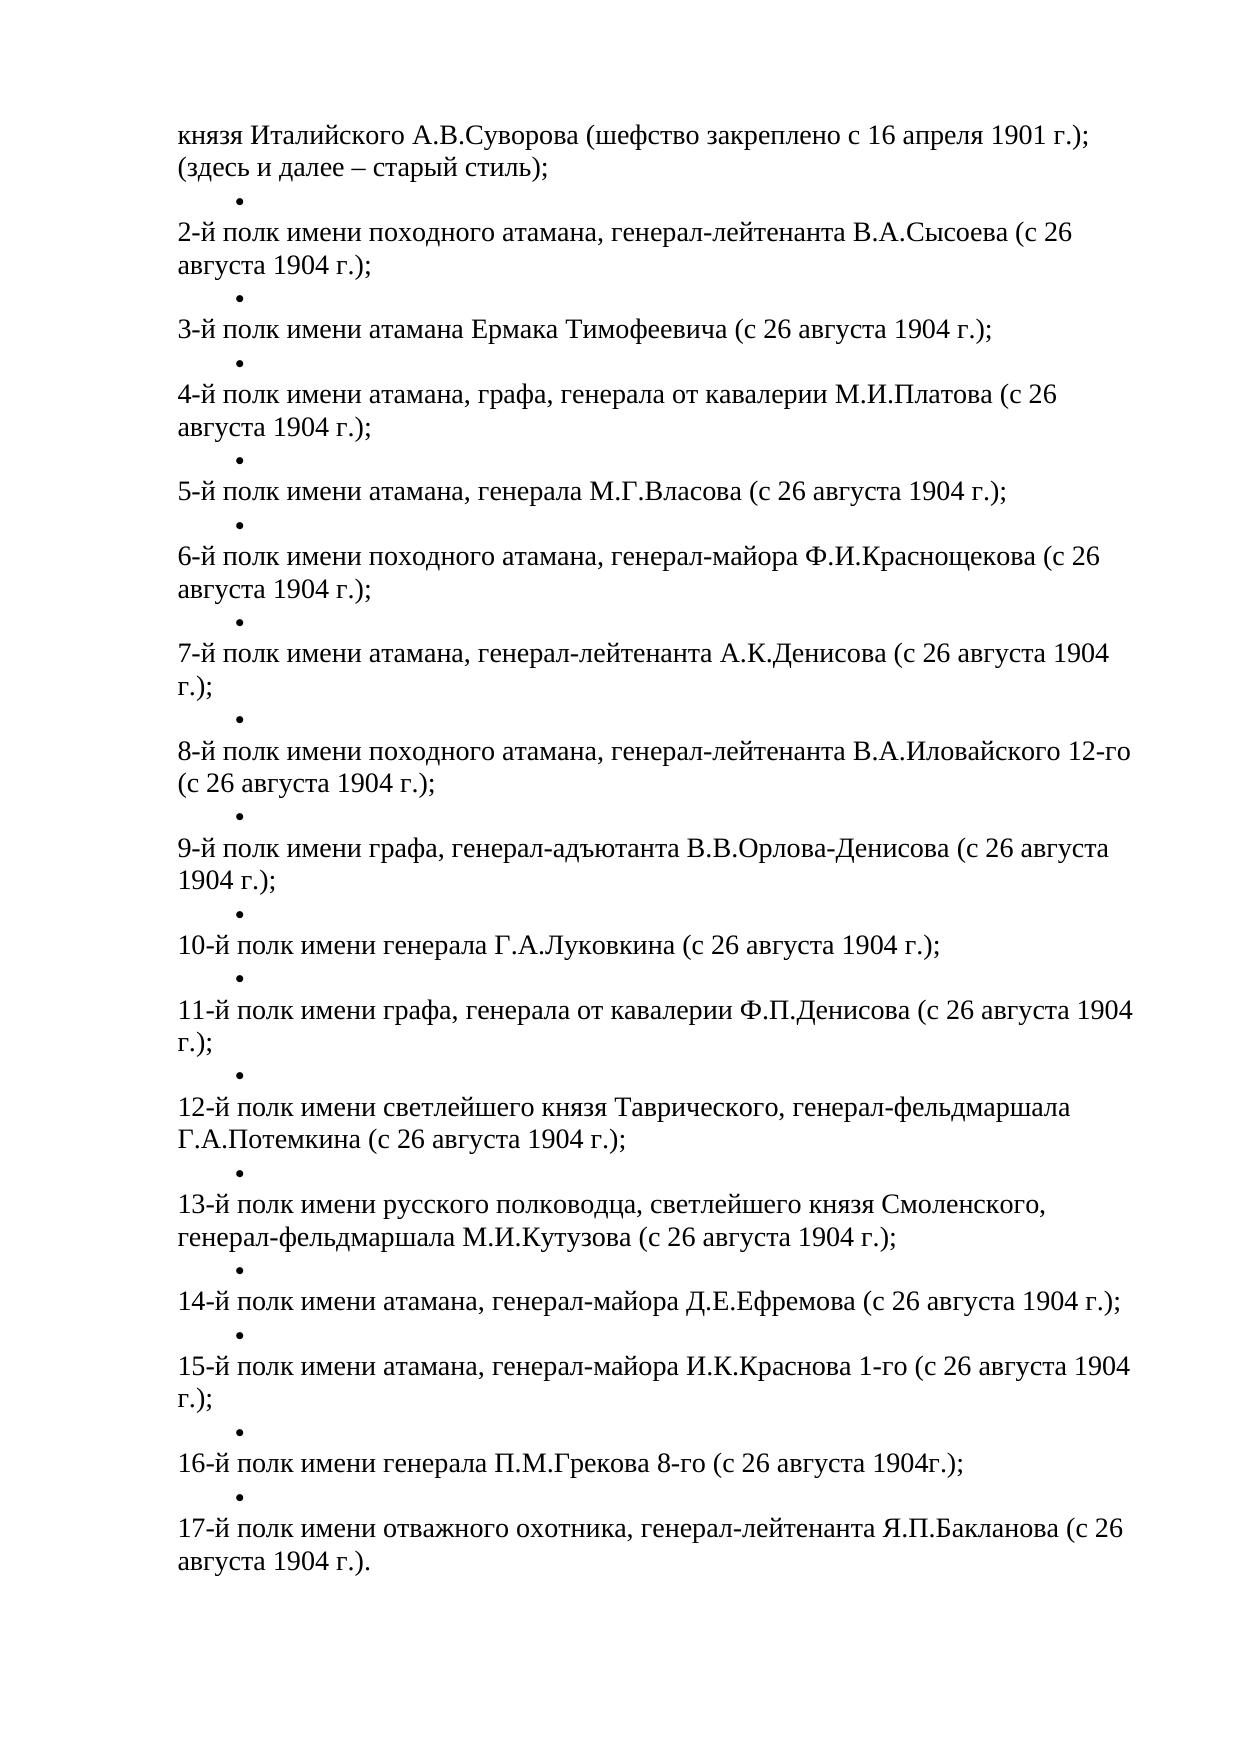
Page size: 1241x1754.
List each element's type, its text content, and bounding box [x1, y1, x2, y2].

list 17-й полк имени отважного охотника, генерал-лейтенанта Я.П.Бакланова (с 26 августа 1904 г.). [177, 1479, 1152, 1576]
list 14-й полк имени атамана, генерал-майора Д.Е.Ефремова (с 26 августа 1904 г.); [177, 1252, 1152, 1317]
list 13-й полк имени русского полководца, светлейшего князя Смоленского, генерал-фельдмаршала М.И.Кутузова (с 26 августа 1904 г.); [177, 1155, 1152, 1252]
list 7-й полк имени атамана, генерал-лейтенанта А.К.Денисова (с 26 августа 1904 г.); [177, 604, 1152, 701]
list 12-й полк имени светлейшего князя Таврического, генерал-фельдмаршала Г.А.Потемкина (с 26 августа 1904 г.); [177, 1058, 1152, 1155]
list 16-й полк имени генерала П.М.Грекова 8-го (с 26 августа 1904г.); [177, 1414, 1152, 1479]
list 3-й полк имени атамана Ермака Тимофеевича (с 26 августа 1904 г.); [177, 280, 1152, 345]
list 11-й полк имени графа, генерала от кавалерии Ф.П.Денисова (с 26 августа 1904 г.); [177, 960, 1152, 1058]
list 6-й полк имени походного атамана, генерал-майора Ф.И.Краснощекова (с 26 августа 1904 г.); [177, 507, 1152, 604]
list 15-й полк имени атамана, генерал-майора И.К.Краснова 1-го (с 26 августа 1904 г.); [177, 1317, 1152, 1414]
list 10-й полк имени генерала Г.А.Луковкина (с 26 августа 1904 г.); [177, 896, 1152, 960]
list 8-й полк имени походного атамана, генерал-лейтенанта В.А.Иловайского 12-го (с 26 августа 1904 г.); [177, 701, 1152, 798]
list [177, 118, 1152, 183]
list 2-й полк имени походного атамана, генерал-лейтенанта В.А.Сысоева (с 26 августа 1904 г.); [177, 183, 1152, 280]
list 4-й полк имени атамана, графа, генерала от кавалерии М.И.Платова (с 26 августа 1904 г.); [177, 345, 1152, 442]
list 5-й полк имени атамана, генерала М.Г.Власова (с 26 августа 1904 г.); [177, 442, 1152, 507]
list 9-й полк имени графа, генерал-адъютанта В.В.Орлова-Денисова (с 26 августа 1904 г.); [177, 798, 1152, 896]
